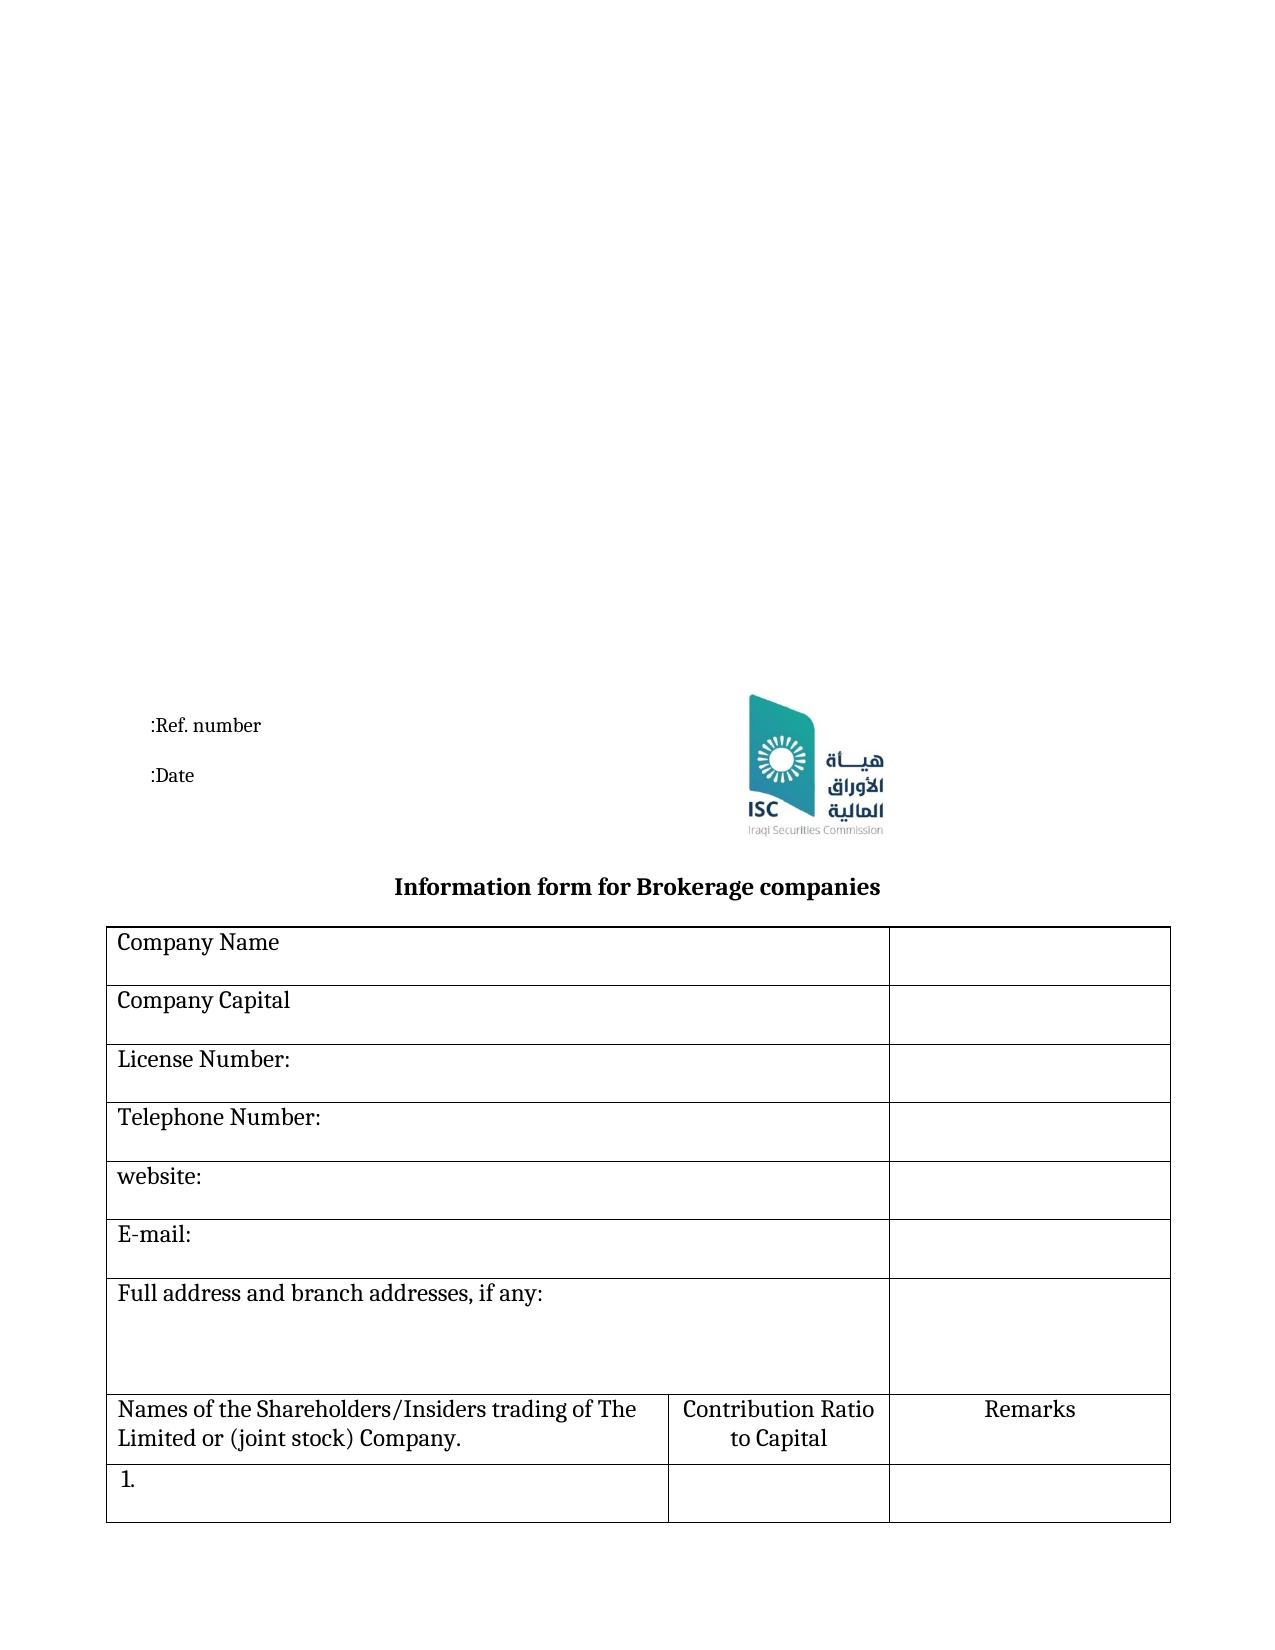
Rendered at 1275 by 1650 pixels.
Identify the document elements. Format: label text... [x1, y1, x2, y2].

table_cell [890, 1465, 1170, 1522]
table_cell [890, 1220, 1170, 1278]
table_cell Contribution Ratio to Capital [669, 1395, 889, 1464]
table_cell Company Capital [107, 986, 889, 1043]
table_cell Remarks [890, 1395, 1170, 1464]
table_cell [890, 1279, 1170, 1394]
table_cell [890, 986, 1170, 1043]
table_header Company Name [107, 928, 889, 985]
table_cell License Number: [107, 1045, 889, 1102]
text Information form for Brokerage companies [150, 691, 1125, 901]
table_cell Names of the Shareholders/Insiders trading of The Limited or (joint stock) Company. [107, 1395, 668, 1464]
table_cell [890, 1162, 1170, 1219]
table_cell [890, 1103, 1170, 1161]
table_cell Telephone Number: [107, 1103, 889, 1161]
table_header Ref. number: Date: [139, 713, 345, 812]
table_cell website: [107, 1162, 889, 1219]
table_header [890, 928, 1170, 985]
table_cell E-mail: [107, 1220, 889, 1278]
table_cell [669, 1465, 889, 1522]
table_cell [890, 1045, 1170, 1102]
table_cell [107, 1465, 668, 1522]
table_cell Full address and branch addresses, if any: [107, 1279, 889, 1394]
